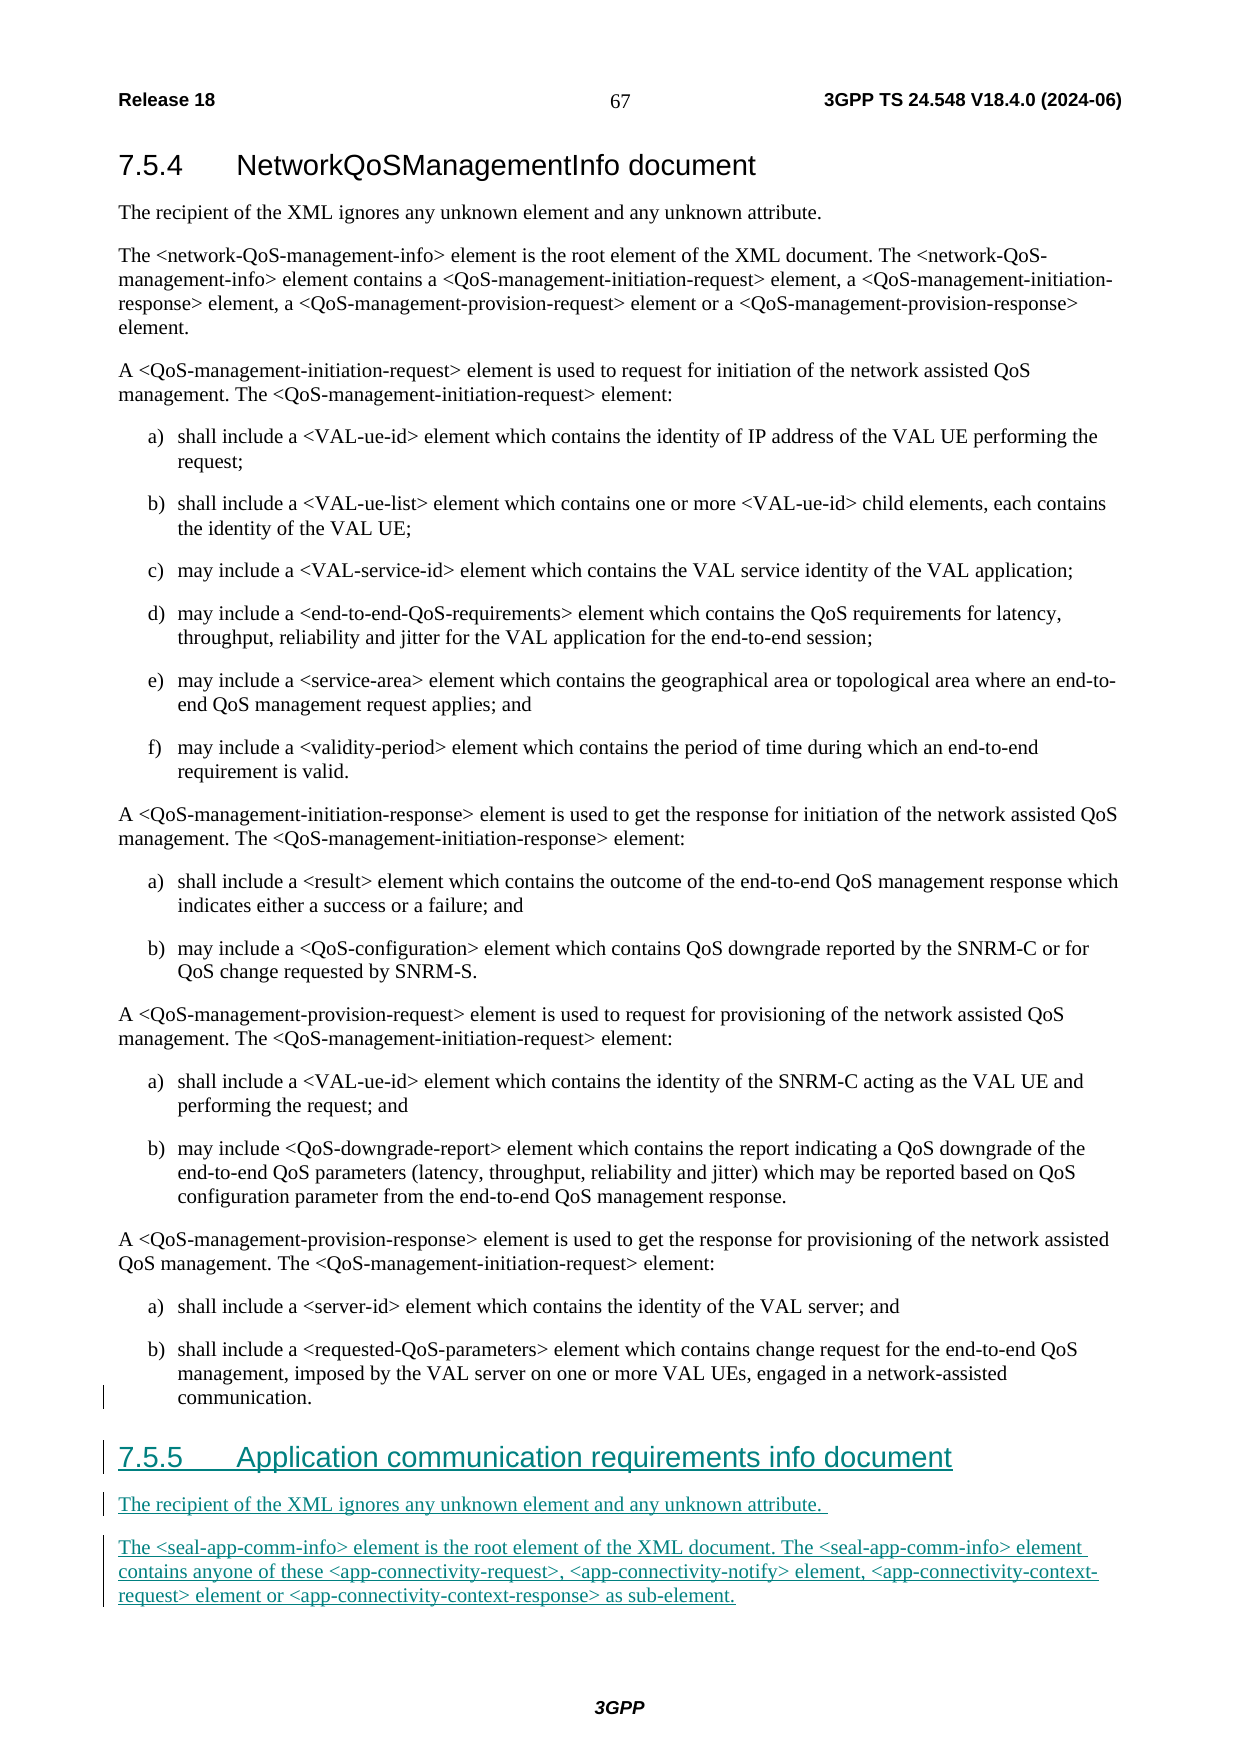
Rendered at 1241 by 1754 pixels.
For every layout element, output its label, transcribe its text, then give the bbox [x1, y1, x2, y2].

text b) may include <QoS-downgrade-report> element which contains the report indicating a QoS downgrade of the end-to-end QoS parameters (latency, throughput, reliability and jitter) which may be reported based on QoS configuration parameter from the end-to-end QoS management response. [148, 1136, 1122, 1208]
text c) may include a <VAL-service-id> element which contains the VAL service identity of the VAL application; [148, 558, 1122, 582]
text a) shall include a <result> element which contains the outcome of the end-to-end QoS management response which indicates either a success or a failure; and [148, 868, 1122, 917]
text The recipient of the XML ignores any unknown element and any unknown attribute. [118, 200, 1122, 224]
text a) shall include a <VAL-ue-id> element which contains the identity of the SNRM-C acting as the VAL UE and performing the request; and [148, 1069, 1122, 1117]
text b) shall include a <requested-QoS-parameters> element which contains change request for the end-to-end QoS management, imposed by the VAL server on one or more VAL UEs, engaged in a network-assisted communication. [148, 1337, 1122, 1409]
text A <QoS-management-provision-request> element is used to request for provisioning of the network assisted QoS management. The <QoS-management-initiation-request> element: [118, 1002, 1122, 1050]
text f) may include a <validity-period> element which contains the period of time during which an end-to-end requirement is valid. [148, 735, 1122, 783]
text d) may include a <end-to-end-QoS-requirements> element which contains the QoS requirements for latency, throughput, reliability and jitter for the VAL application for the end-to-end session; [148, 601, 1122, 649]
text b) shall include a <VAL-ue-list> element which contains one or more <VAL-ue-id> child elements, each contains the identity of the VAL UE; [148, 491, 1122, 539]
text A <QoS-management-initiation-request> element is used to request for initiation of the network assisted QoS management. The <QoS-management-initiation-request> element: [118, 358, 1122, 406]
subtitle 7.5.4 NetworkQoSManagementInfo document [118, 147, 1122, 181]
text b) may include a <QoS-configuration> element which contains QoS downgrade reported by the SNRM-C or for QoS change requested by SNRM-S. [148, 935, 1122, 983]
text The <network-QoS-management-info> element is the root element of the XML document. The <network-QoS-management-info> element contains a <QoS-management-initiation-request> element, a <QoS-management-initiation-response> element, a <QoS-management-provision-request> element or a <QoS-management-provision-response> element. [118, 243, 1122, 339]
text a) shall include a <server-id> element which contains the identity of the VAL server; and [148, 1294, 1122, 1318]
text A <QoS-management-provision-response> element is used to get the response for provisioning of the network assisted QoS management. The <QoS-management-initiation-request> element: [118, 1227, 1122, 1275]
text e) may include a <service-area> element which contains the geographical area or topological area where an end-to-end QoS management request applies; and [148, 668, 1122, 716]
text a) shall include a <VAL-ue-id> element which contains the identity of IP address of the VAL UE performing the request; [148, 424, 1122, 473]
text A <QoS-management-initiation-response> element is used to get the response for initiation of the network assisted QoS management. The <QoS-management-initiation-response> element: [118, 802, 1122, 850]
